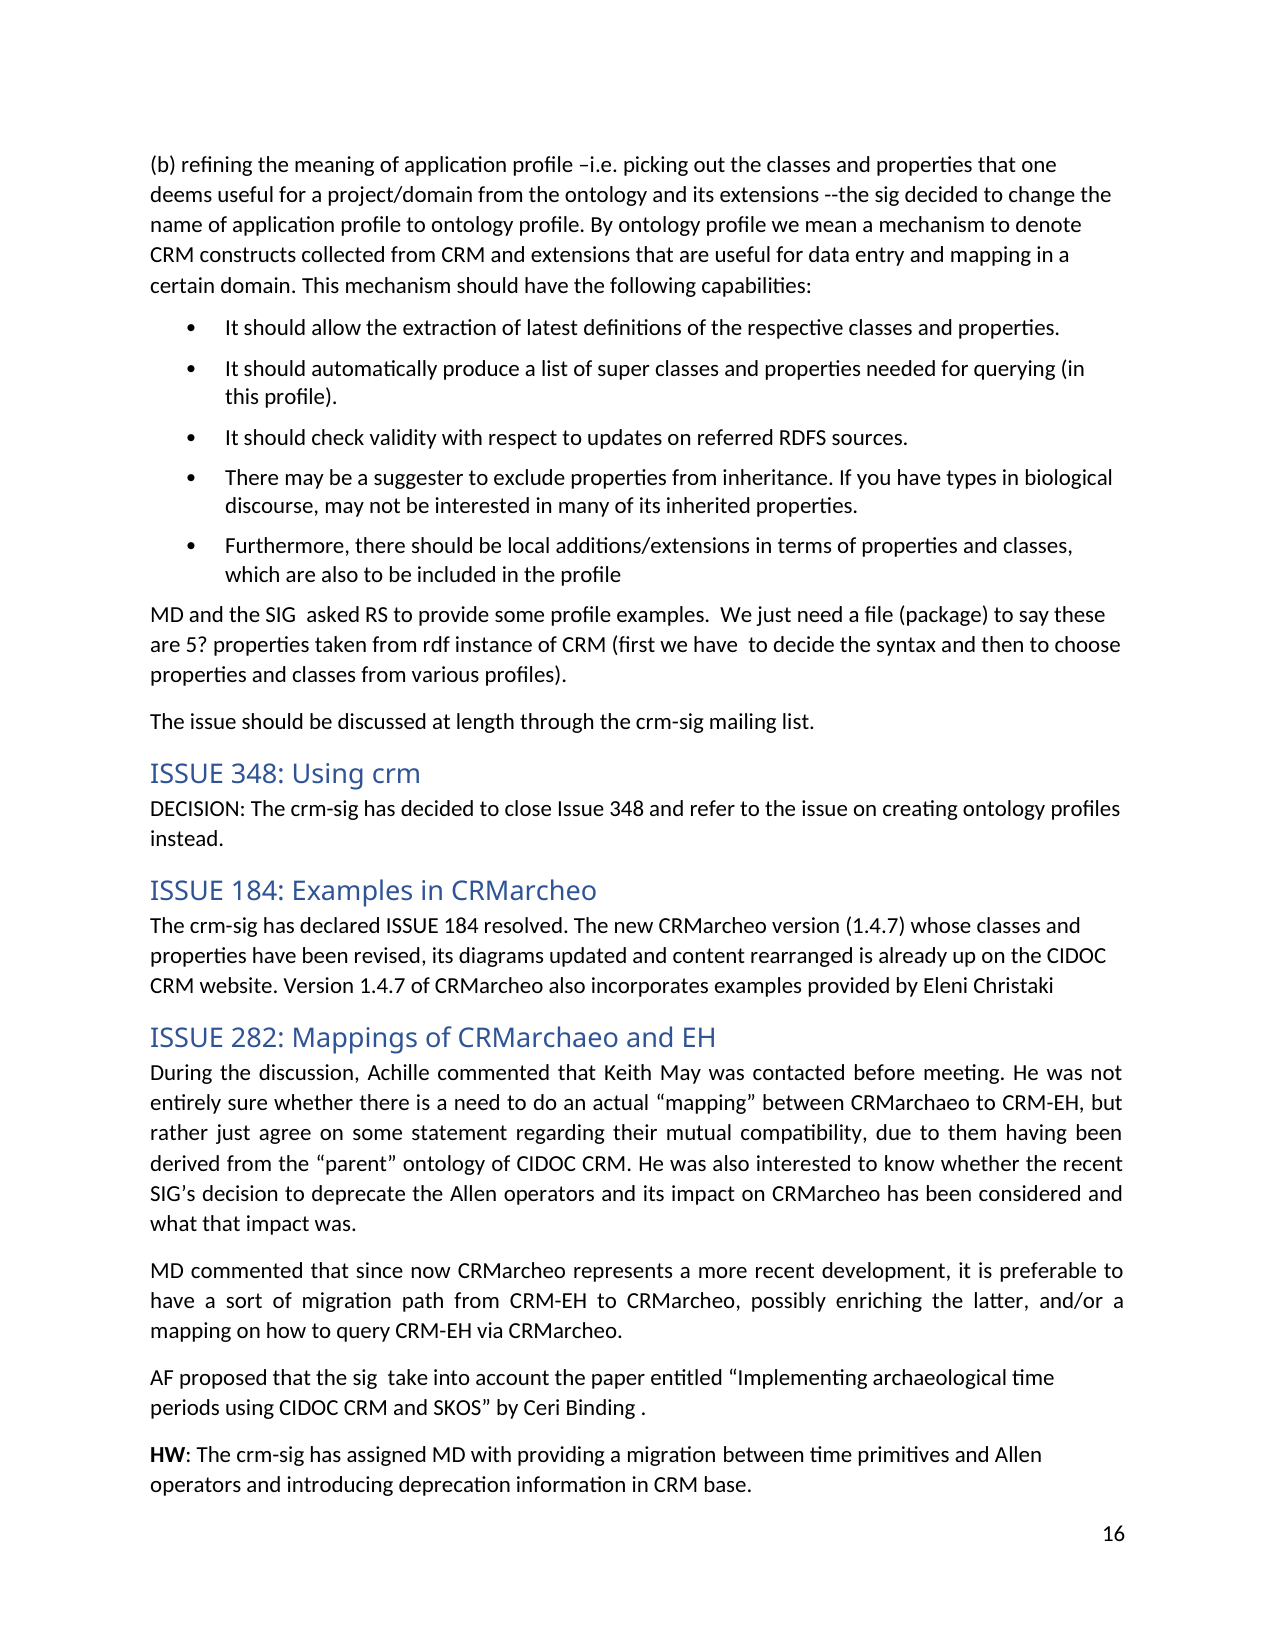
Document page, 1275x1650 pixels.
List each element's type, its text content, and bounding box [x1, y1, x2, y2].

subtitle ISSUE 184: Examples in CRMarcheo [150, 871, 1125, 908]
text MD and the SIG asked RS to provide some profile examples. We just need a file (package) to say these are 5? properties taken from rdf instance of CRM (first we have to decide the syntax and then to choose properties and classes from various profiles). [150, 600, 1125, 689]
text During the discussion, Achille commented that Keith May was contacted before meeting. He was not entirely sure whether there is a need to do an actual “mapping” between CRMarchaeo to CRM-EH, but rather just agree on some statement regarding their mutual compatibility, due to them having been derived from the “parent” ontology of CIDOC CRM. He was also interested to know whether the recent SIG’s decision to deprecate the Allen operators and its impact on CRMarcheo has been considered and what that impact was. [150, 1058, 1125, 1237]
text The issue should be discussed at length through the crm-sig mailing list. [150, 707, 1125, 736]
subtitle ISSUE 282: Mappings of CRMarchaeo and EH [150, 1018, 1125, 1055]
text The crm-sig has declared ISSUE 184 resolved. The new CRMarcheo version (1.4.7) whose classes and properties have been revised, its diagrams updated and content rearranged is already up on the CIDOC CRM website. Version 1.4.7 of CRMarcheo also incorporates examples provided by Eleni Christaki [150, 911, 1125, 999]
list Furthermore, there should be local additions/extensions in terms of properties and classes, which are also to be included in the profile [187, 532, 1125, 588]
list It should check validity with respect to updates on referred RDFS sources. [187, 423, 1125, 451]
text AF proposed that the sig take into account the paper entitled “Implementing archaeological time periods using CIDOC CRM and SKOS” by Ceri Binding . [150, 1363, 1125, 1422]
list It should automatically produce a list of super classes and properties needed for querying (in this profile). [187, 354, 1125, 410]
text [150, 150, 1125, 299]
list There may be a suggester to exclude properties from inheritance. If you have types in biological discourse, may not be interested in many of its inherited properties. [187, 463, 1125, 519]
text HW: The crm-sig has assigned MD with providing a migration between time primitives and Allen operators and introducing deprecation information in CRM base. [150, 1440, 1125, 1499]
subtitle ISSUE 348: Using crm [150, 754, 1125, 791]
text MD commented that since now CRMarcheo represents a more recent development, it is preferable to have a sort of migration path from CRM-EH to CRMarcheo, possibly enriching the latter, and/or a mapping on how to query CRM-EH via CRMarcheo. [150, 1256, 1125, 1344]
text DECISION: The crm-sig has decided to close Issue 348 and refer to the issue on creating ontology profiles instead. [150, 794, 1125, 852]
list It should allow the extraction of latest definitions of the respective classes and properties. [187, 313, 1125, 342]
